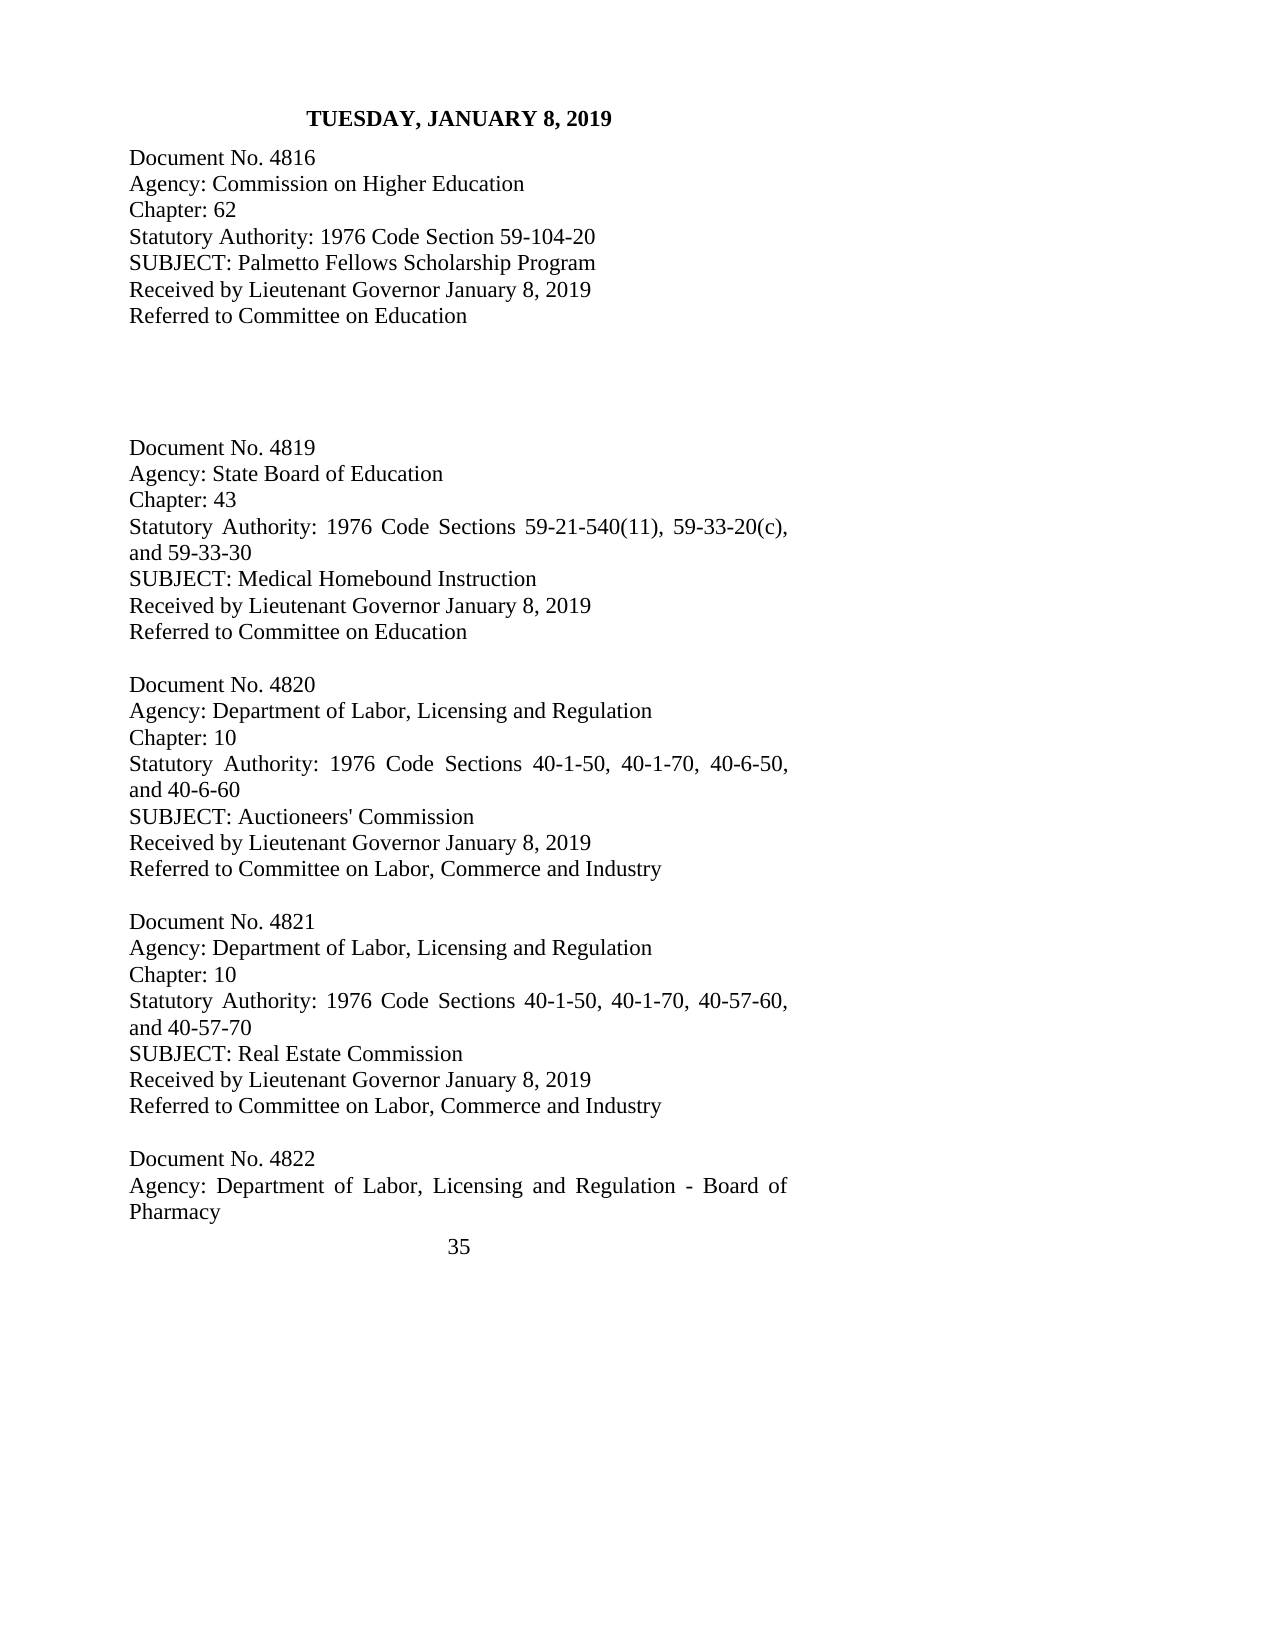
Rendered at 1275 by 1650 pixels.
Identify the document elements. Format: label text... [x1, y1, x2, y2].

text SUBJECT: Auctioneers' Commission [129, 803, 789, 829]
text Agency: Department of Labor, Licensing and Regulation - Board of Pharmacy [129, 1172, 789, 1224]
text Document No. 4819 [129, 434, 789, 460]
text Received by Lieutenant Governor January 8, 2019 [129, 592, 789, 618]
text Referred to Committee on Education [129, 302, 789, 328]
text Agency: Department of Labor, Licensing and Regulation [129, 697, 789, 724]
text Agency: Department of Labor, Licensing and Regulation [129, 934, 789, 961]
text Statutory Authority: 1976 Code Section 59-104-20 [129, 223, 789, 249]
text Received by Lieutenant Governor January 8, 2019 [129, 1066, 789, 1093]
text Document No. 4822 [129, 1145, 789, 1172]
text Referred to Committee on Labor, Commerce and Industry [129, 855, 789, 882]
text Chapter: 62 [129, 197, 789, 223]
text Statutory Authority: 1976 Code Sections 40-1-50, 40-1-70, 40-57-60, and 40-57-70 [129, 987, 789, 1040]
text Statutory Authority: 1976 Code Sections 59-21-540(11), 59-33-20(c), and 59-33-30 [129, 513, 789, 566]
text Chapter: 10 [129, 961, 789, 987]
text Chapter: 10 [129, 724, 789, 750]
text Statutory Authority: 1976 Code Sections 40-1-50, 40-1-70, 40-6-50, and 40-6-60 [129, 750, 789, 803]
text Received by Lieutenant Governor January 8, 2019 [129, 829, 789, 855]
text SUBJECT: Medical Homebound Instruction [129, 566, 789, 592]
text Document No. 4820 [129, 671, 789, 697]
text Document No. 4816 [129, 144, 789, 170]
text SUBJECT: Palmetto Fellows Scholarship Program [129, 249, 789, 276]
text Received by Lieutenant Governor January 8, 2019 [129, 276, 789, 302]
text Agency: Commission on Higher Education [129, 170, 789, 197]
text SUBJECT: Real Estate Commission [129, 1040, 789, 1066]
text Document No. 4821 [129, 908, 789, 934]
text Chapter: 43 [129, 486, 789, 513]
text Agency: State Board of Education [129, 460, 789, 486]
text Referred to Committee on Labor, Commerce and Industry [129, 1093, 789, 1119]
text Referred to Committee on Education [129, 618, 789, 644]
